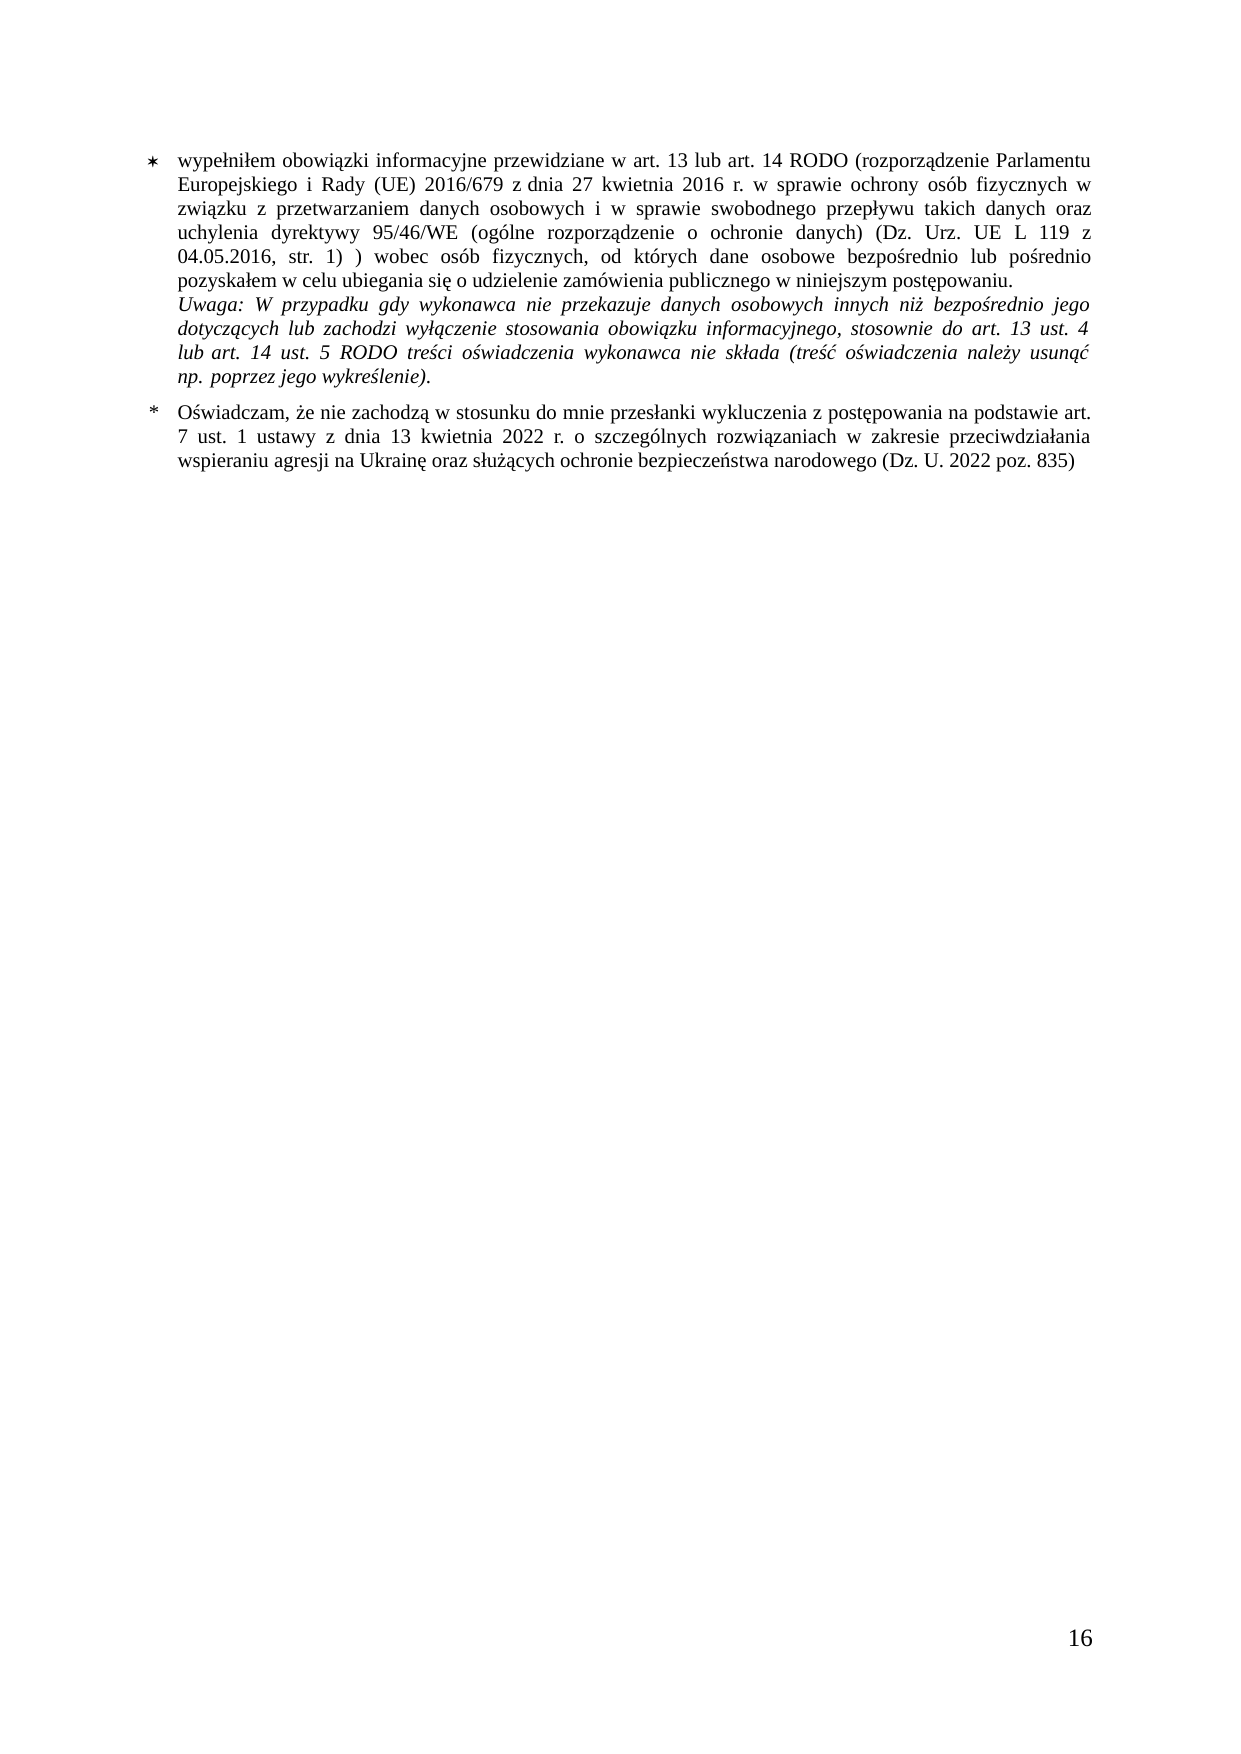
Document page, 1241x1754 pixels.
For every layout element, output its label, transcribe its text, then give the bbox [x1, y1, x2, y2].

text * Oświadczam, że nie zachodzą w stosunku do mnie przesłanki wykluczenia z postępowania na podstawie art. 7 ust. 1 ustawy z dnia 13 kwietnia 2022 r. o szczególnych rozwiązaniach w zakresie przeciwdziałania wspieraniu agresji na Ukrainę oraz służących ochronie bezpieczeństwa narodowego (Dz. U. 2022 poz. 835) [148, 400, 1092, 472]
list wypełniłem obowiązki informacyjne przewidziane w art. 13 lub art. 14 RODO (rozporządzenie Parlamentu Europejskiego i Rady (UE) 2016/679 z dnia 27 kwietnia 2016 r. w sprawie ochrony osób fizycznych w związku z przetwarzaniem danych osobowych i w sprawie swobodnego przepływu takich danych oraz uchylenia dyrektywy 95/46/WE (ogólne rozporządzenie o ochronie danych) (Dz. Urz. UE L 119 z 04.05.2016, str. 1) ) wobec osób fizycznych, od których dane osobowe bezpośrednio lub pośrednio pozyskałem w celu ubiegania się o udzielenie zamówienia publicznego w niniejszym postępowaniu. [148, 148, 1092, 292]
text Uwaga: W przypadku gdy wykonawca nie przekazuje danych osobowych innych niż bezpośrednio jego dotyczących lub zachodzi wyłączenie stosowania obowiązku informacyjnego, stosownie do art. 13 ust. 4 lub art. 14 ust. 5 RODO treści oświadczenia wykonawca nie składa (treść oświadczenia należy usunąć np. poprzez jego wykreślenie). [177, 292, 1092, 388]
